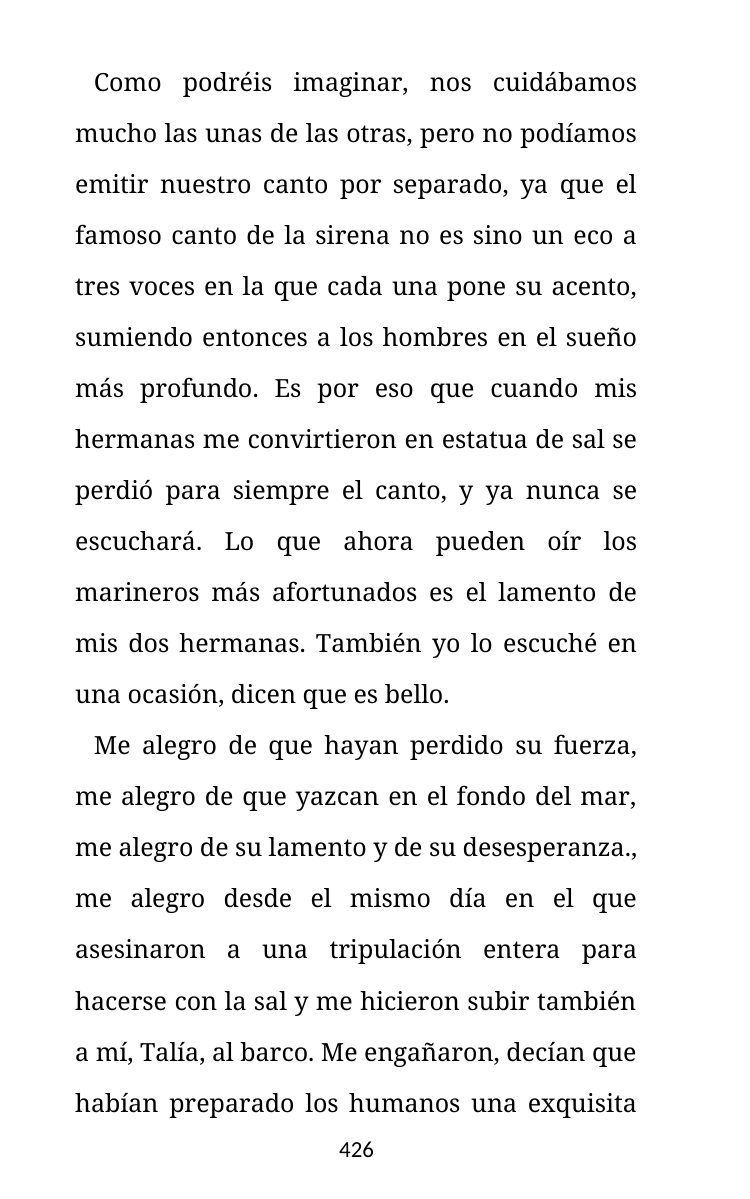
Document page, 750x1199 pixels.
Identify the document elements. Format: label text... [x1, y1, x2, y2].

text Como podréis imaginar, nos cuidábamos mucho las unas de las otras, pero no podíamos emitir nuestro canto por separado, ya que el famoso canto de la sirena no es sino un eco a tres voces en la que cada una pone su acento, sumiendo entonces a los hombres en el sueño más profundo. Es por eso que cuando mis hermanas me convirtieron en estatua de sal se perdió para siempre el canto, y ya nunca se escuchará. Lo que ahora pueden oír los marineros más afortunados es el lamento de mis dos hermanas. También yo lo escuché en una ocasión, dicen que es bello. [75, 64, 637, 711]
